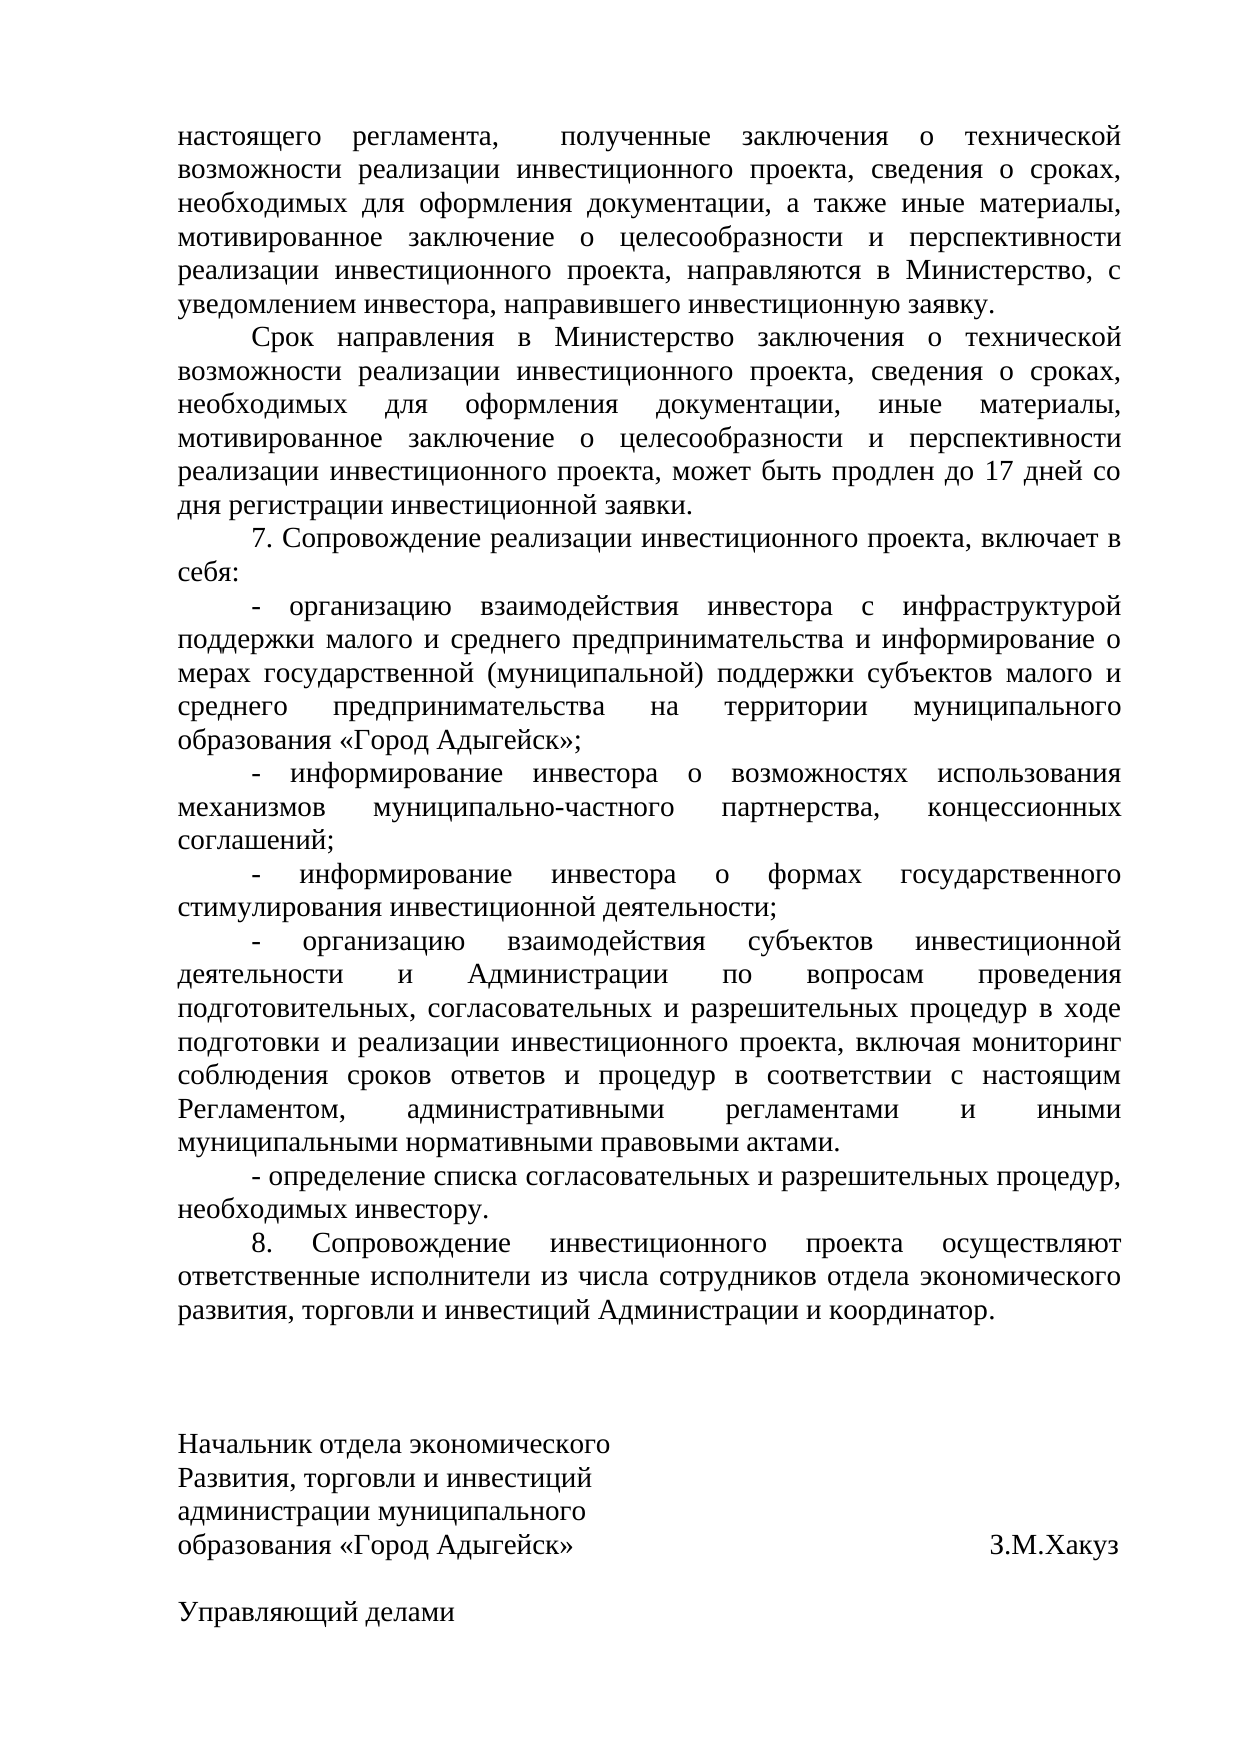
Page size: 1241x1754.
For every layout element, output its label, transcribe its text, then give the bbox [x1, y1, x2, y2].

text Срок направления в Министерство заключения о технической возможности реализации инвестиционного проекта, сведения о сроках, необходимых для оформления документации, иные материалы, мотивированное заключение о целесообразности и перспективности реализации инвестиционного проекта, может быть продлен до 17 дней со дня регистрации инвестиционной заявки. [177, 319, 1122, 521]
text - информирование инвестора о возможностях использования механизмов муниципально-частного партнерства, концессионных соглашений; [177, 755, 1122, 856]
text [177, 118, 1122, 319]
text образования «Город Адыгейск» З.М.Хакуз [177, 1527, 1122, 1560]
text - информирование инвестора о формах государственного стимулирования инвестиционной деятельности; [177, 856, 1122, 923]
text Начальник отдела экономического [177, 1426, 1122, 1460]
text - организацию взаимодействия субъектов инвестиционной деятельности и Администрации по вопросам проведения подготовительных, согласовательных и разрешительных процедур в ходе подготовки и реализации инвестиционного проекта, включая мониторинг соблюдения сроков ответов и процедур в соответствии с настоящим Регламентом, административными регламентами и иными муниципальными нормативными правовыми актами. [177, 923, 1122, 1158]
text администрации муниципального [177, 1493, 1122, 1527]
text Развития, торговли и инвестиций [177, 1460, 1122, 1493]
text - организацию взаимодействия инвестора с инфраструктурой поддержки малого и среднего предпринимательства и информирование о мерах государственной (муниципальной) поддержки субъектов малого и среднего предпринимательства на территории муниципального образования «Город Адыгейск»; [177, 588, 1122, 755]
text Управляющий делами [177, 1594, 1122, 1627]
text 8. Сопровождение инвестиционного проекта осуществляют ответственные исполнители из числа сотрудников отдела экономического развития, торговли и инвестиций Администрации и координатор. [177, 1225, 1122, 1326]
text - определение списка согласовательных и разрешительных процедур, необходимых инвестору. [177, 1158, 1122, 1225]
text 7. Сопровождение реализации инвестиционного проекта, включает в себя: [177, 521, 1122, 588]
